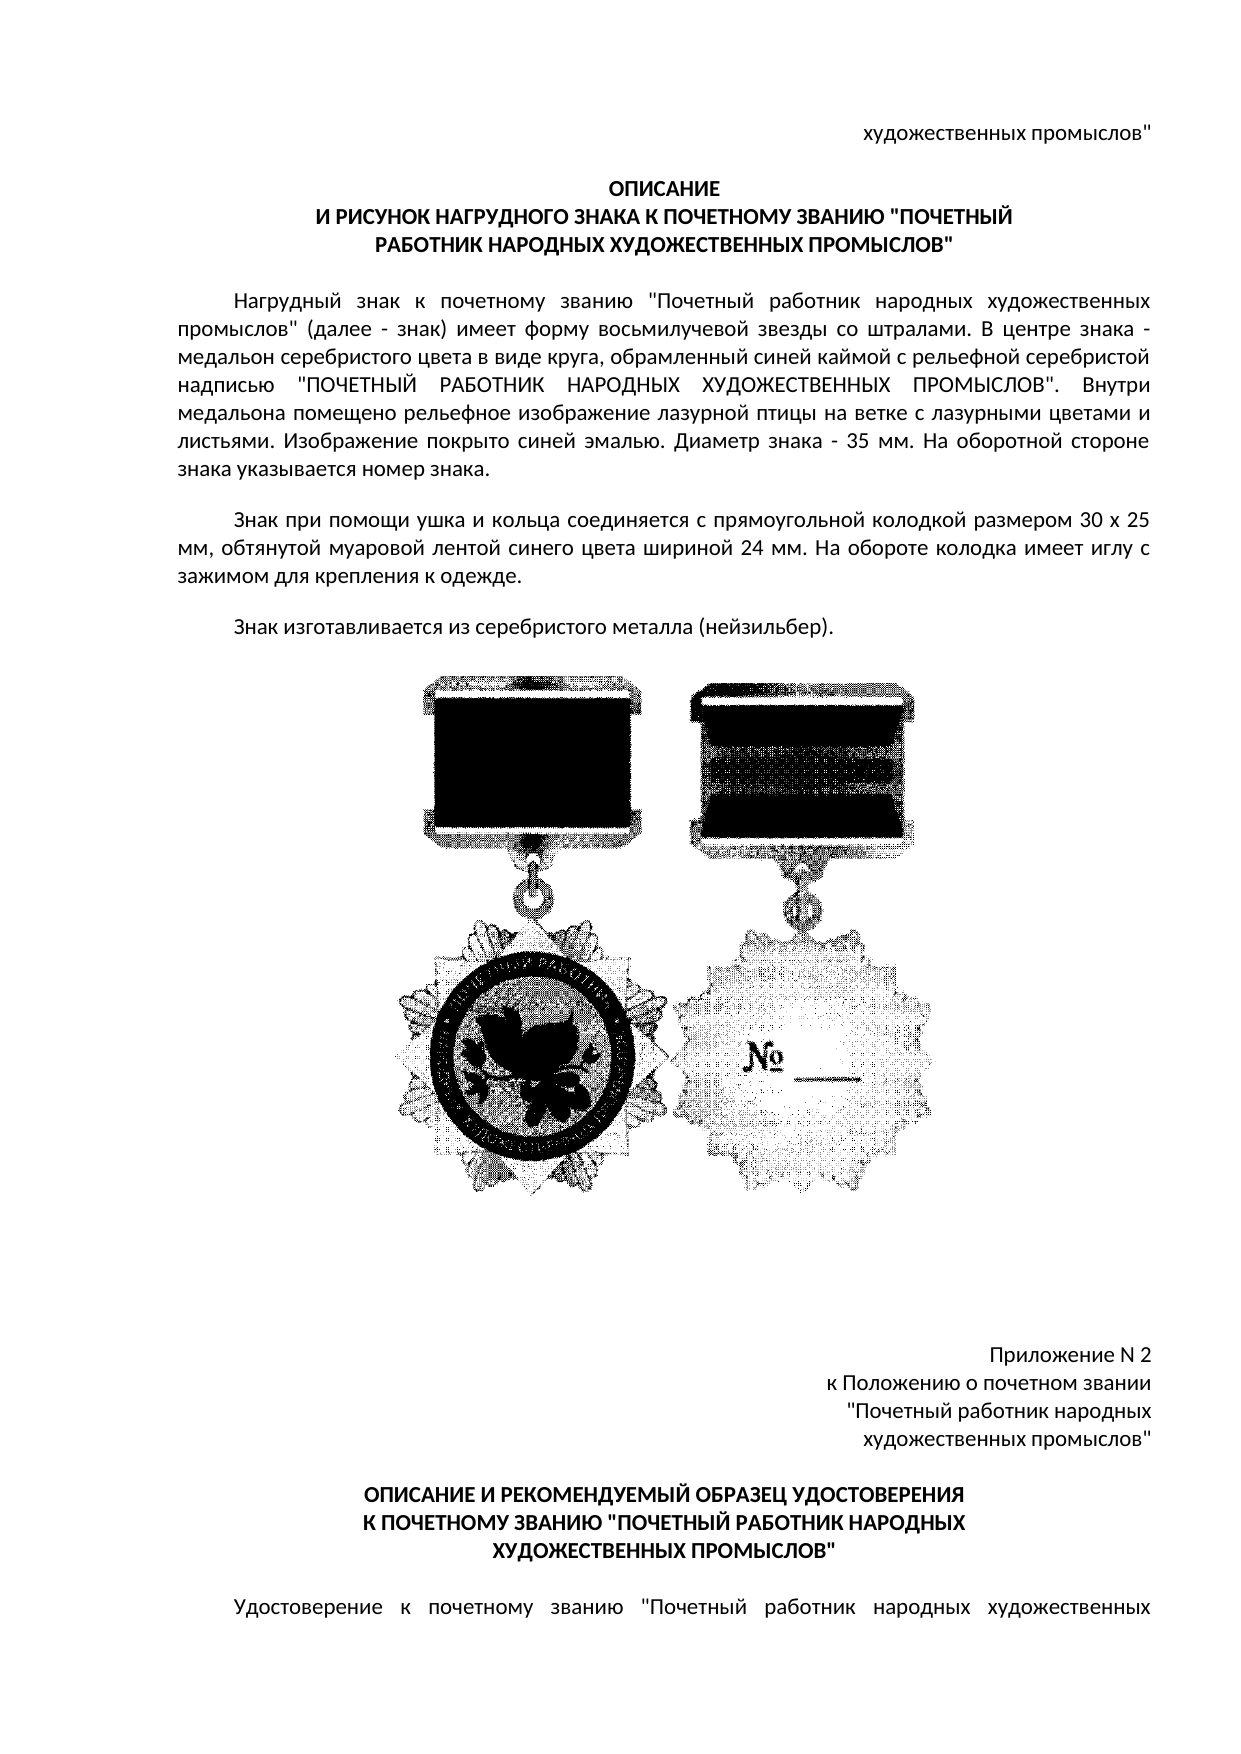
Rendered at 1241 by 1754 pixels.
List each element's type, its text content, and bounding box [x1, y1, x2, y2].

title ОПИСАНИЕ [177, 174, 1152, 202]
text художественных промыслов" [177, 118, 1152, 146]
title ХУДОЖЕСТВЕННЫХ ПРОМЫСЛОВ" [177, 1536, 1152, 1564]
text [177, 1592, 1152, 1620]
picture [389, 668, 940, 1200]
text "Почетный работник народных [177, 1396, 1152, 1424]
text художественных промыслов" [177, 1424, 1152, 1452]
text к Положению о почетном звании [177, 1368, 1152, 1396]
title И РИСУНОК НАГРУДНОГО ЗНАКА К ПОЧЕТНОМУ ЗВАНИЮ "ПОЧЕТНЫЙ [177, 202, 1152, 230]
title ОПИСАНИЕ И РЕКОМЕНДУЕМЫЙ ОБРАЗЕЦ УДОСТОВЕРЕНИЯ [177, 1480, 1152, 1508]
text Знак изготавливается из серебристого металла (нейзильбер). [177, 612, 1152, 640]
text Нагрудный знак к почетному званию "Почетный работник народных художественных промыслов" (далее - знак) имеет форму восьмилучевой звезды со штралами. В центре знака - медальон серебристого цвета в виде круга, обрамленный синей каймой с рельефной серебристой надписью "ПОЧЕТНЫЙ РАБОТНИК НАРОДНЫХ ХУДОЖЕСТВЕННЫХ ПРОМЫСЛОВ". Внутри медальона помещено рельефное изображение лазурной птицы на ветке с лазурными цветами и листьями. Изображение покрыто синей эмалью. Диаметр знака - 35 мм. На оборотной стороне знака указывается номер знака. [177, 286, 1152, 482]
text Приложение N 2 [177, 1340, 1152, 1368]
title К ПОЧЕТНОМУ ЗВАНИЮ "ПОЧЕТНЫЙ РАБОТНИК НАРОДНЫХ [177, 1508, 1152, 1536]
text Знак при помощи ушка и кольца соединяется с прямоугольной колодкой размером 30 x 25 мм, обтянутой муаровой лентой синего цвета шириной 24 мм. На обороте колодка имеет иглу с зажимом для крепления к одежде. [177, 505, 1152, 589]
title РАБОТНИК НАРОДНЫХ ХУДОЖЕСТВЕННЫХ ПРОМЫСЛОВ" [177, 230, 1152, 258]
